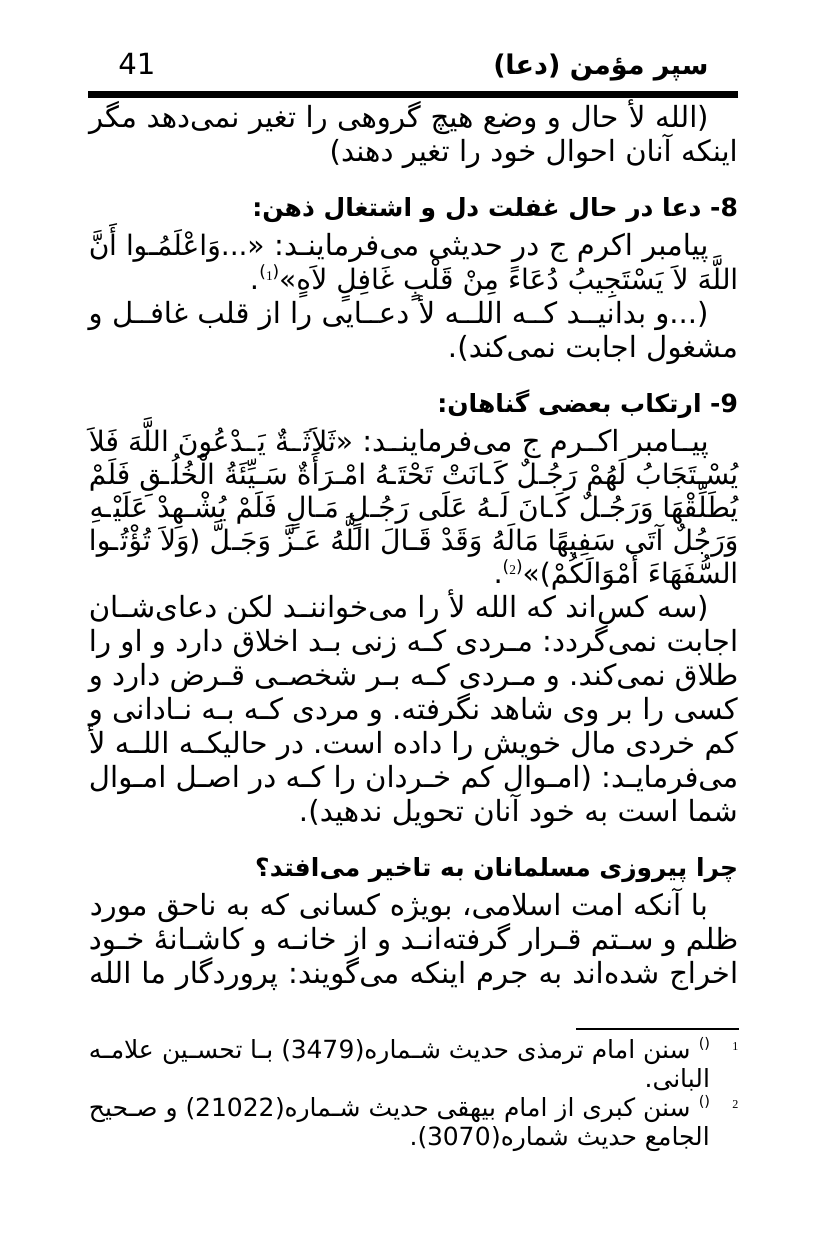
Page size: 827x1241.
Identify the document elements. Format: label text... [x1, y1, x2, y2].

text (...و بدانید که الله ﻷ دعایی را از قلب غافل و مشغول اجابت نمی‌کند). [89, 296, 738, 364]
text 8- دعا در حال غفلت دل و اشتغال ذهن: [89, 193, 738, 222]
text چرا پیروزی مسلمانان به تاخیر می‌افتد؟ [89, 853, 738, 882]
text پیامبر اکرم ج در حدیثی می‌فرمایند: «...وَاعْلَمُوا أَنَّ اللَّهَ لاَ يَسْتَجِيبُ دُعَاءً مِنْ قَلْبٍ غَافِلٍ لاَهٍ»(). [89, 228, 738, 296]
text (الله ﻷ حال و وضع هیچ گروهی را تغیر نمی‌دهد مگر اینکه آنان احوال خود را تغیر دهند) [89, 100, 738, 168]
text 9- ارتکاب بعضی گناهان: [89, 389, 738, 418]
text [89, 889, 738, 991]
text پیامبر اکرم ج می‌فرمایند: «ثَلاَثَةٌ يَدْعُونَ اللَّهَ فَلاَ يُسْتَجَابُ لَهُمْ رَجُلٌ كَانَتْ تَحْتَهُ امْرَأَةٌ سَيِّئَةُ الْخُلُقِ فَلَمْ يُطَلِّقْهَا وَرَجُلٌ كَانَ لَهُ عَلَى رَجُلٍ مَالٍ فَلَمْ يُشْهِدْ عَلَيْهِ وَرَجُلٌ آتَى سَفِيهًا مَالَهُ وَقَدْ قَالَ اللَّهُ عَزَّ وَجَلَّ (وَلاَ تُؤْتُوا السُّفَهَاءَ أَمْوَالَكُمْ)»(). [89, 424, 738, 591]
text (سه کس‌اند که الله ﻷ را می‌خوانند لکن دعای‌شان اجابت نمی‌گردد: مردی که زنی بد اخلاق دارد و او را طلاق نمی‌کند. و مردی که بر شخصی قرض دارد و کسی را بر وی شاهد نگرفته. و مردی که به نادانی و کم خردی مال خویش را داده است. در حالیکه الله ﻷ می‌فرماید: (اموال کم خردان را که در اصل اموال شما است به خود آنان تحویل ندهید). [89, 591, 738, 828]
